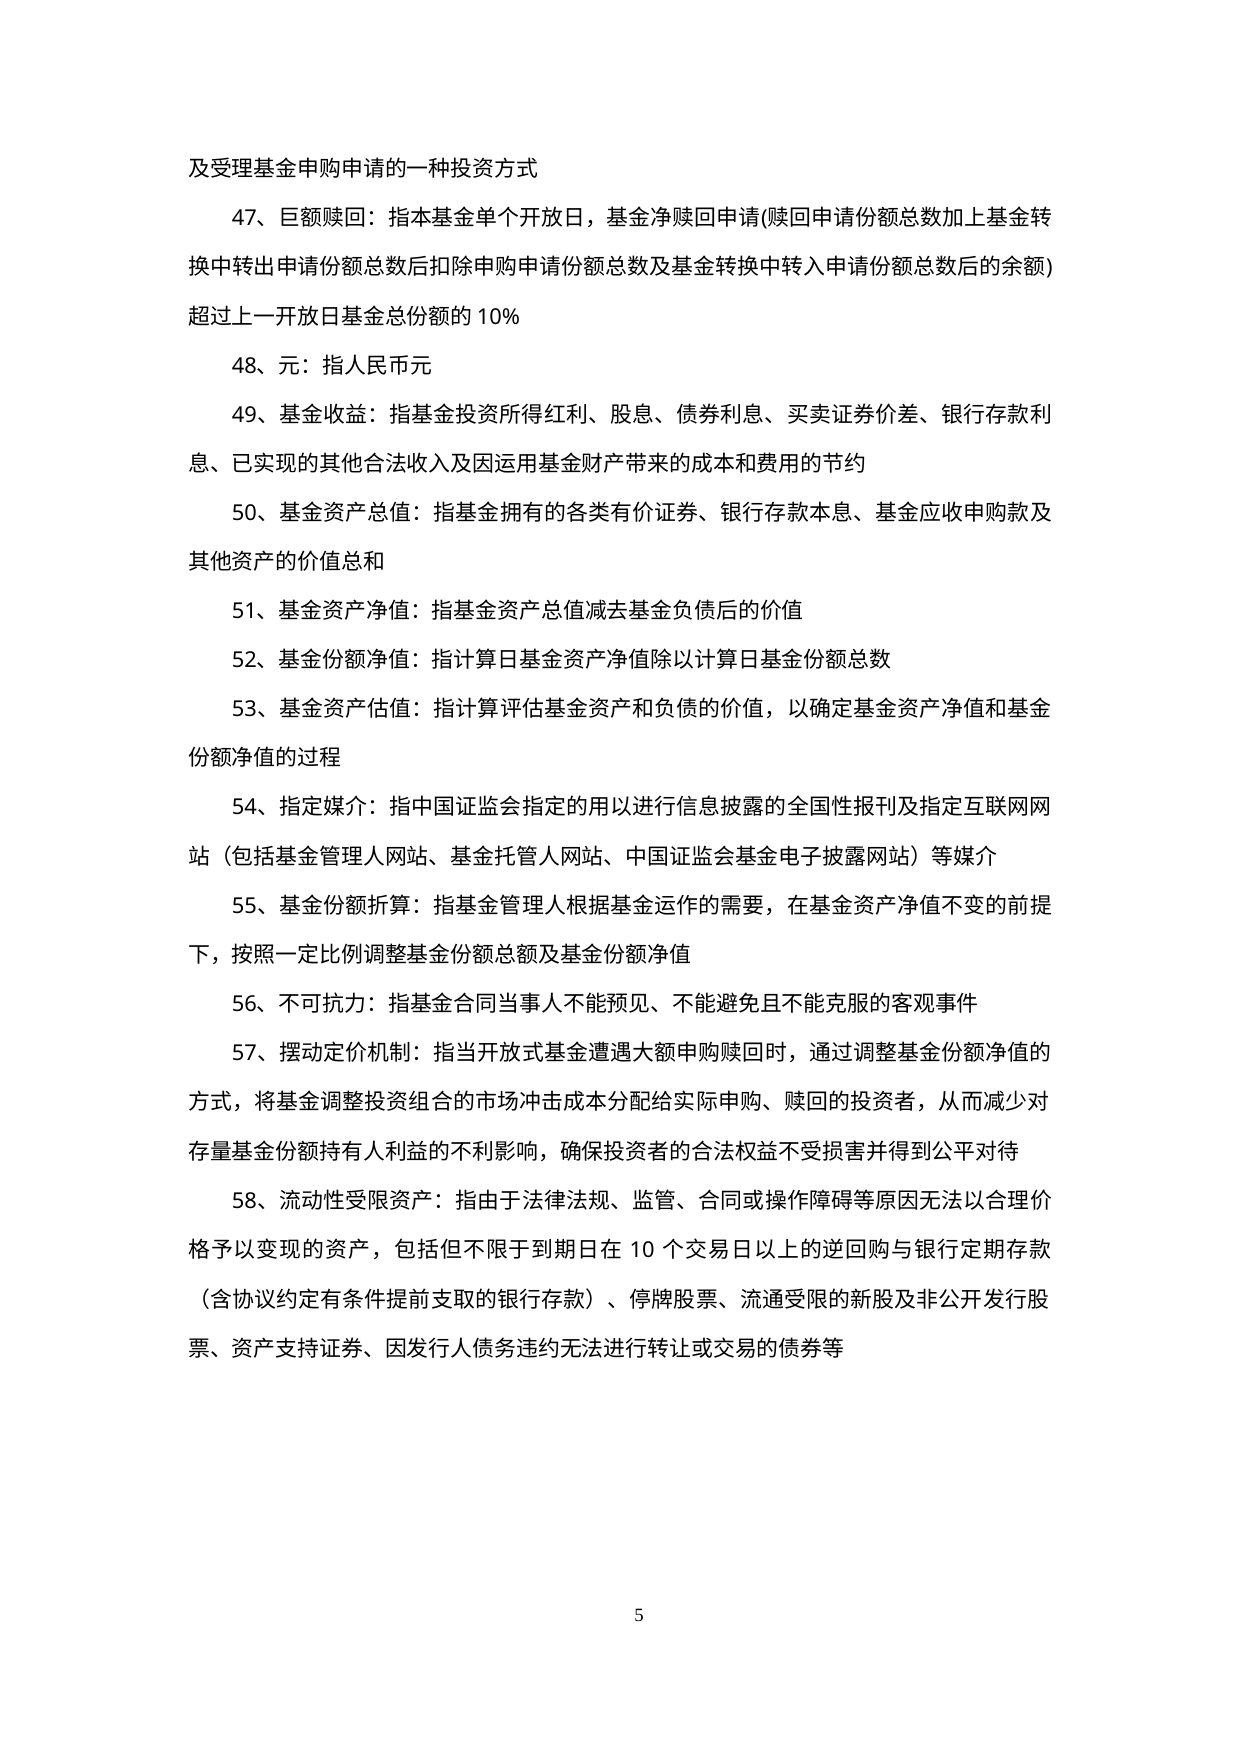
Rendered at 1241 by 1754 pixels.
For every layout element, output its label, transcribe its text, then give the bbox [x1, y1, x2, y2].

text 53、基金资产估值：指计算评估基金资产和负债的价值，以确定基金资产净值和基金份额净值的过程 [188, 690, 1052, 773]
text 48、元：指人民币元 [188, 347, 1052, 380]
text 52、基金份额净值：指计算日基金资产净值除以计算日基金份额总数 [188, 641, 1052, 674]
text 55、基金份额折算：指基金管理人根据基金运作的需要，在基金资产净值不变的前提下，按照一定比例调整基金份额总额及基金份额净值 [188, 887, 1052, 969]
text 54、指定媒介：指中国证监会指定的用以进行信息披露的全国性报刊及指定互联网网站（包括基金管理人网站、基金托管人网站、中国证监会基金电子披露网站）等媒介 [188, 789, 1052, 871]
text 49、基金收益：指基金投资所得红利、股息、债券利息、买卖证券价差、银行存款利息、已实现的其他合法收入及因运用基金财产带来的成本和费用的节约 [188, 396, 1052, 478]
text 58、流动性受限资产：指由于法律法规、监管、合同或操作障碍等原因无法以合理价格予以变现的资产，包括但不限于到期日在10 个交易日以上的逆回购与银行定期存款（含协议约定有条件提前支取的银行存款）、停牌股票、流通受限的新股及非公开发行股票、资产支持证券、因发行人债务违约无法进行转让或交易的债券等 [188, 1182, 1052, 1363]
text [188, 150, 1052, 183]
text 56、不可抗力：指基金合同当事人不能预见、不能避免且不能克服的客观事件 [188, 985, 1052, 1018]
text 51、基金资产净值：指基金资产总值减去基金负债后的价值 [188, 593, 1052, 626]
text 47、巨额赎回：指本基金单个开放日，基金净赎回申请(赎回申请份额总数加上基金转换中转出申请份额总数后扣除申购申请份额总数及基金转换中转入申请份额总数后的余额)超过上一开放日基金总份额的10% [188, 199, 1052, 331]
text 50、基金资产总值：指基金拥有的各类有价证券、银行存款本息、基金应收申购款及其他资产的价值总和 [188, 494, 1052, 577]
text 57、摆动定价机制：指当开放式基金遭遇大额申购赎回时，通过调整基金份额净值的方式，将基金调整投资组合的市场冲击成本分配给实际申购、赎回的投资者，从而减少对存量基金份额持有人利益的不利影响，确保投资者的合法权益不受损害并得到公平对待 [188, 1034, 1052, 1166]
